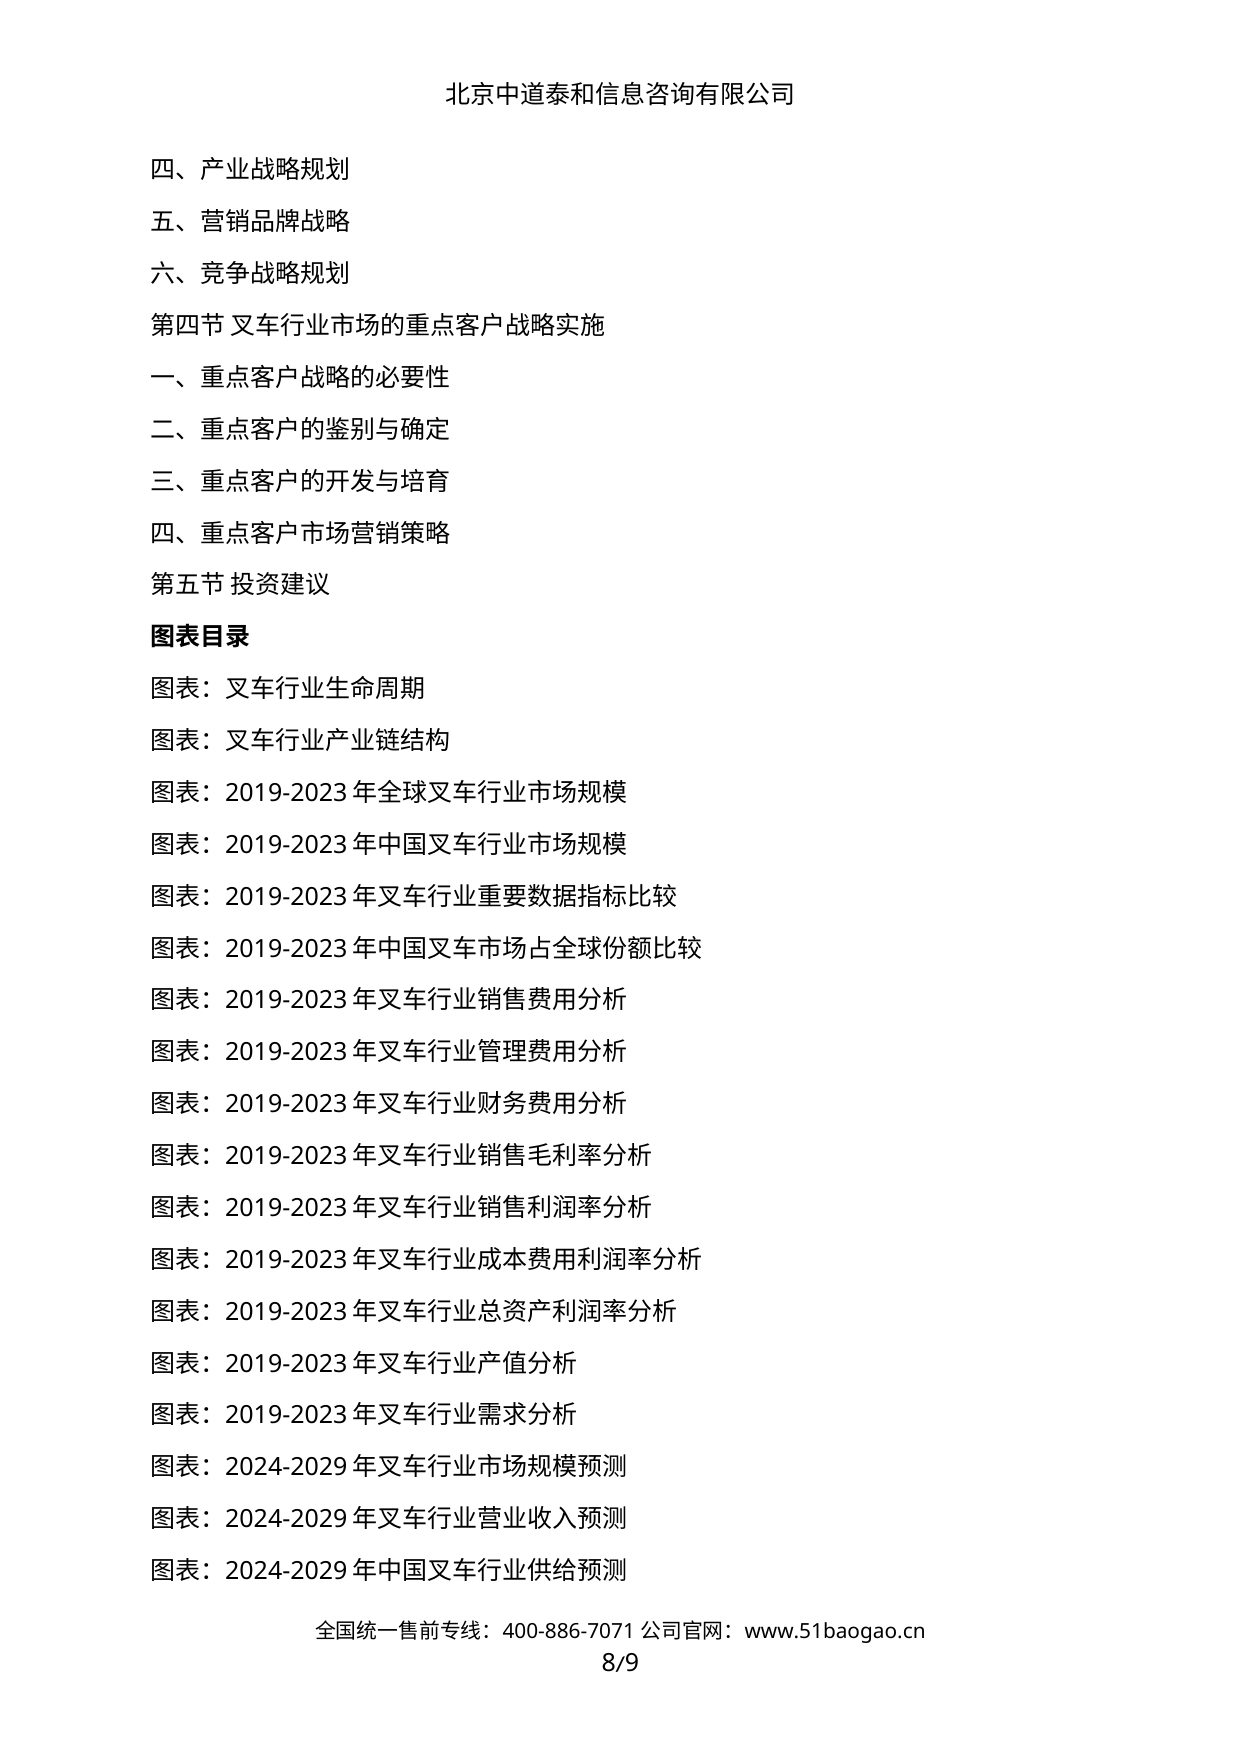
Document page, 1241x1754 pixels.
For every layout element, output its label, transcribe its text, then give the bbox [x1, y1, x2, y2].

text 四、重点客户市场营销策略 [150, 513, 1090, 549]
text 第四节 叉车行业市场的重点客户战略实施 [150, 306, 1090, 342]
text 图表：2019-2023年中国叉车市场占全球份额比较 [150, 928, 1090, 964]
text 图表：2024-2029年叉车行业营业收入预测 [150, 1499, 1090, 1535]
text 图表：2019-2023年叉车行业销售利润率分析 [150, 1187, 1090, 1224]
text 图表：2019-2023年叉车行业成本费用利润率分析 [150, 1239, 1090, 1276]
text 图表：2019-2023年叉车行业销售费用分析 [150, 980, 1090, 1016]
text 三、重点客户的开发与培育 [150, 461, 1090, 497]
text 图表：2024-2029年中国叉车行业供给预测 [150, 1551, 1090, 1587]
text 图表：2019-2023年叉车行业产值分析 [150, 1343, 1090, 1379]
text 图表：2019-2023年叉车行业管理费用分析 [150, 1032, 1090, 1068]
text 图表：2019-2023年中国叉车行业市场规模 [150, 824, 1090, 861]
text 第五节 投资建议 [150, 565, 1090, 601]
text 图表：2019-2023年全球叉车行业市场规模 [150, 772, 1090, 809]
text 图表：2019-2023年叉车行业需求分析 [150, 1395, 1090, 1431]
text 图表：叉车行业生命周期 [150, 669, 1090, 705]
text 图表：叉车行业产业链结构 [150, 721, 1090, 757]
text 一、重点客户战略的必要性 [150, 357, 1090, 394]
text 图表：2019-2023年叉车行业销售毛利率分析 [150, 1136, 1090, 1172]
text 二、重点客户的鉴别与确定 [150, 409, 1090, 446]
text 五、营销品牌战略 [150, 202, 1090, 238]
text 图表：2024-2029年叉车行业市场规模预测 [150, 1447, 1090, 1483]
text 图表目录 [150, 617, 1090, 653]
text 图表：2019-2023年叉车行业总资产利润率分析 [150, 1291, 1090, 1327]
text 图表：2019-2023年叉车行业重要数据指标比较 [150, 876, 1090, 912]
text 图表：2019-2023年叉车行业财务费用分析 [150, 1084, 1090, 1120]
text 六、竞争战略规划 [150, 254, 1090, 290]
text 四、产业战略规划 [150, 150, 1090, 186]
